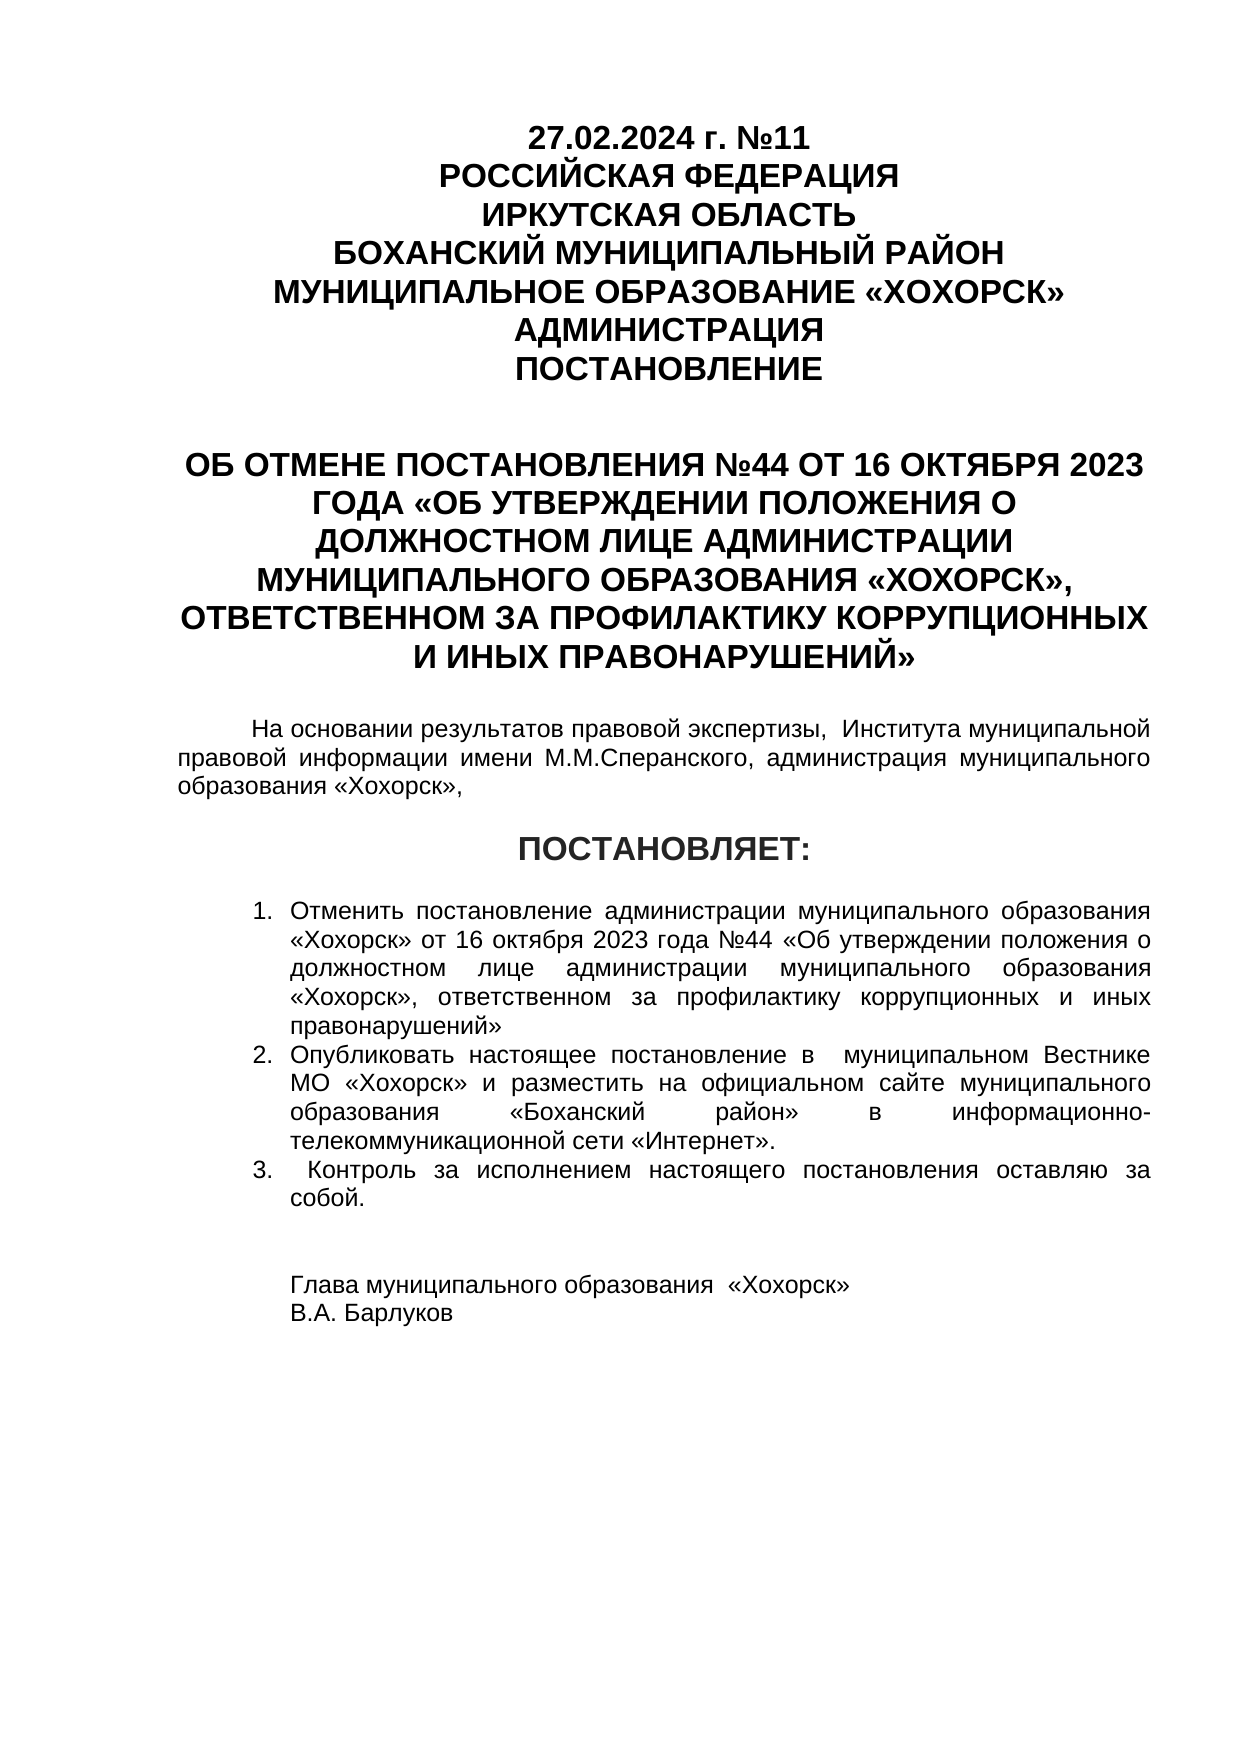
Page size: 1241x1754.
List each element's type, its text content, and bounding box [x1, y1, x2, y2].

list Глава муниципального образования «Хохорск» [290, 1270, 1152, 1298]
list Контроль за исполнением настоящего постановления оставляю за собой. [252, 1155, 1152, 1212]
list В.А. Барлуков [290, 1298, 1152, 1327]
text На основании результатов правовой экспертизы, Института муниципальной правовой информации имени М.М.Сперанского, администрация муниципального образования «Хохорск», [177, 714, 1152, 800]
text ПОСТАНОВЛЯЕТ: [177, 829, 1152, 867]
list Опубликовать настоящее постановление в муниципальном Вестнике МО «Хохорск» и разместить на официальном сайте муниципального образования «Боханский район» в информационно-телекоммуникационной сети «Интернет». [252, 1040, 1152, 1155]
text 27.02.2024 г. №11 [177, 118, 1161, 157]
text РОССИЙСКАЯ ФЕДЕРАЦИЯ [177, 157, 1161, 195]
text АДМИНИСТРАЦИЯ [177, 310, 1161, 349]
text МУНИЦИПАЛЬНОЕ ОБРАЗОВАНИЕ «ХОХОРСК» [177, 272, 1161, 310]
text БОХАНСКИЙ МУНИЦИПАЛЬНЫЙ РАЙОН [177, 233, 1161, 272]
list Отменить постановление администрации муниципального образования «Хохорск» от 16 октября 2023 года №44 «Об утверждении положения о должностном лице администрации муниципального образования «Хохорск», ответственном за профилактику коррупционных и иных правонарушений» [252, 896, 1152, 1040]
text ОБ ОТМЕНЕ ПОСТАНОВЛЕНИЯ №44 ОТ 16 ОКТЯБРЯ 2023 ГОДА «ОБ УТВЕРЖДЕНИИ ПОЛОЖЕНИЯ О ДОЛЖНОСТНОМ ЛИЦЕ АДМИНИСТРАЦИИ МУНИЦИПАЛЬНОГО ОБРАЗОВАНИЯ «ХОХОРСК», ОТВЕТСТВЕННОМ ЗА ПРОФИЛАКТИКУ КОРРУПЦИОННЫХ И ИНЫХ ПРАВОНАРУШЕНИЙ» [177, 445, 1152, 675]
text ИРКУТСКАЯ ОБЛАСТЬ [177, 195, 1161, 233]
text ПОСТАНОВЛЕНИЕ [177, 349, 1161, 387]
